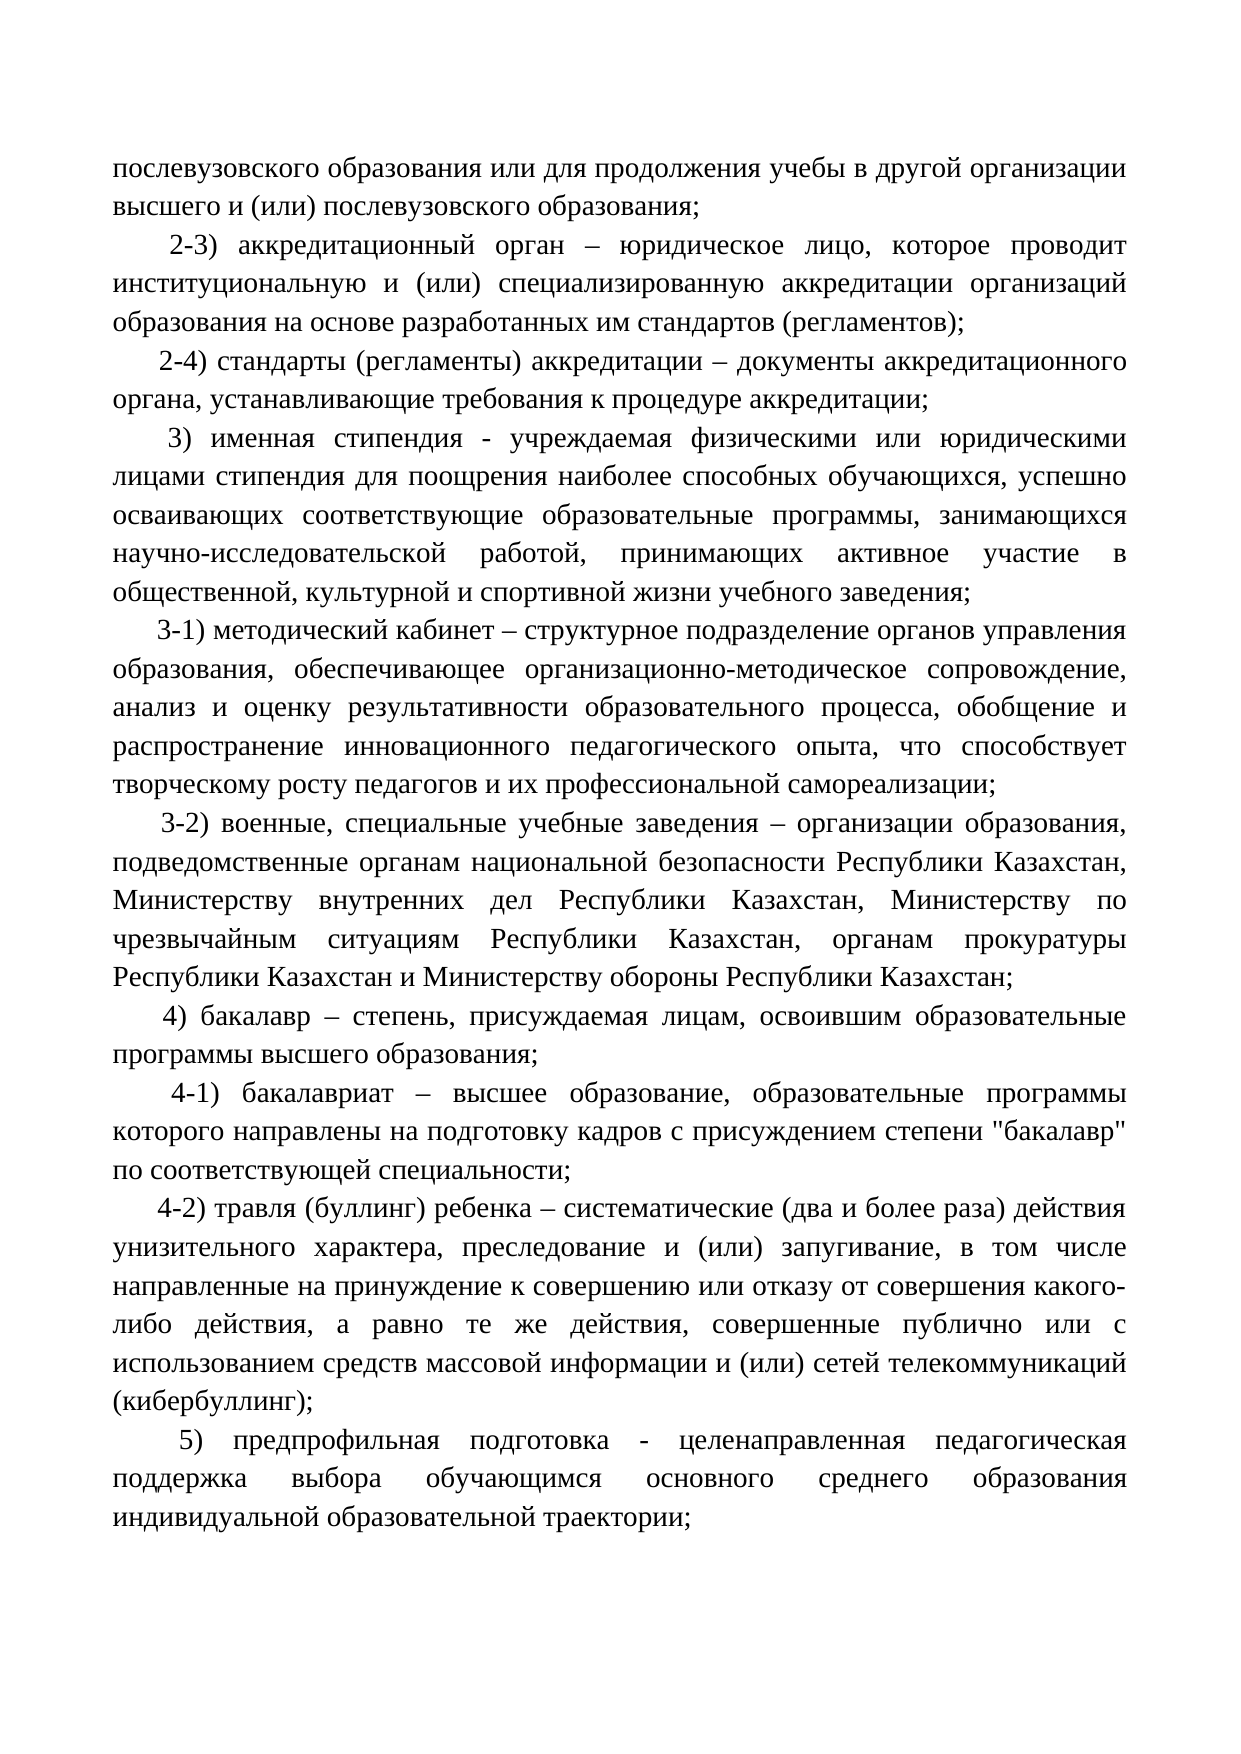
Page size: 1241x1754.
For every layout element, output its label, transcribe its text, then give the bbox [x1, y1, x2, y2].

text 4-2) травля (буллинг) ребенка – систематические (два и более раза) действия унизительного характера, преследование и (или) запугивание, в том числе направленные на принуждение к совершению или отказу от совершения какого-либо действия, а равно те же действия, совершенные публично или с использованием средств массовой информации и (или) сетей телекоммуникаций (кибербуллинг); [112, 1191, 1128, 1417]
text 2-4) стандарты (регламенты) аккредитации – документы аккредитационного органа, устанавливающие требования к процедуре аккредитации; [112, 343, 1128, 415]
text 3) именная стипендия - учреждаемая физическими или юридическими лицами стипендия для поощрения наиболее способных обучающихся, успешно осваивающих соответствующие образовательные программы, занимающихся научно-исследовательской работой, принимающих активное участие в общественной, культурной и спортивной жизни учебного заведения; [112, 420, 1128, 607]
text 3-1) методический кабинет – структурное подразделение органов управления образования, обеспечивающее организационно-методическое сопровождение, анализ и оценку результативности образовательного процесса, обобщение и распространение инновационного педагогического опыта, что способствует творческому росту педагогов и их профессиональной самореализации; [112, 612, 1128, 800]
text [112, 150, 1128, 222]
text 5) предпрофильная подготовка - целенаправленная педагогическая поддержка выбора обучающимся основного среднего образования индивидуальной образовательной траектории; [112, 1422, 1128, 1532]
text 2-3) аккредитационный орган – юридическое лицо, которое проводит институциональную и (или) специализированную аккредитации организаций образования на основе разработанных им стандартов (регламентов); [112, 227, 1128, 338]
text 3-2) военные, специальные учебные заведения – организации образования, подведомственные органам национальной безопасности Республики Казахстан, Министерству внутренних дел Республики Казахстан, Министерству по чрезвычайным ситуациям Республики Казахстан, органам прокуратуры Республики Казахстан и Министерству обороны Республики Казахстан; [112, 805, 1128, 993]
text 4) бакалавр – степень, присуждаемая лицам, освоившим образовательные программы высшего образования; [112, 998, 1128, 1070]
text 4-1) бакалавриат – высшее образование, образовательные программы которого направлены на подготовку кадров с присуждением степени "бакалавр" по соответствующей специальности; [112, 1075, 1128, 1186]
